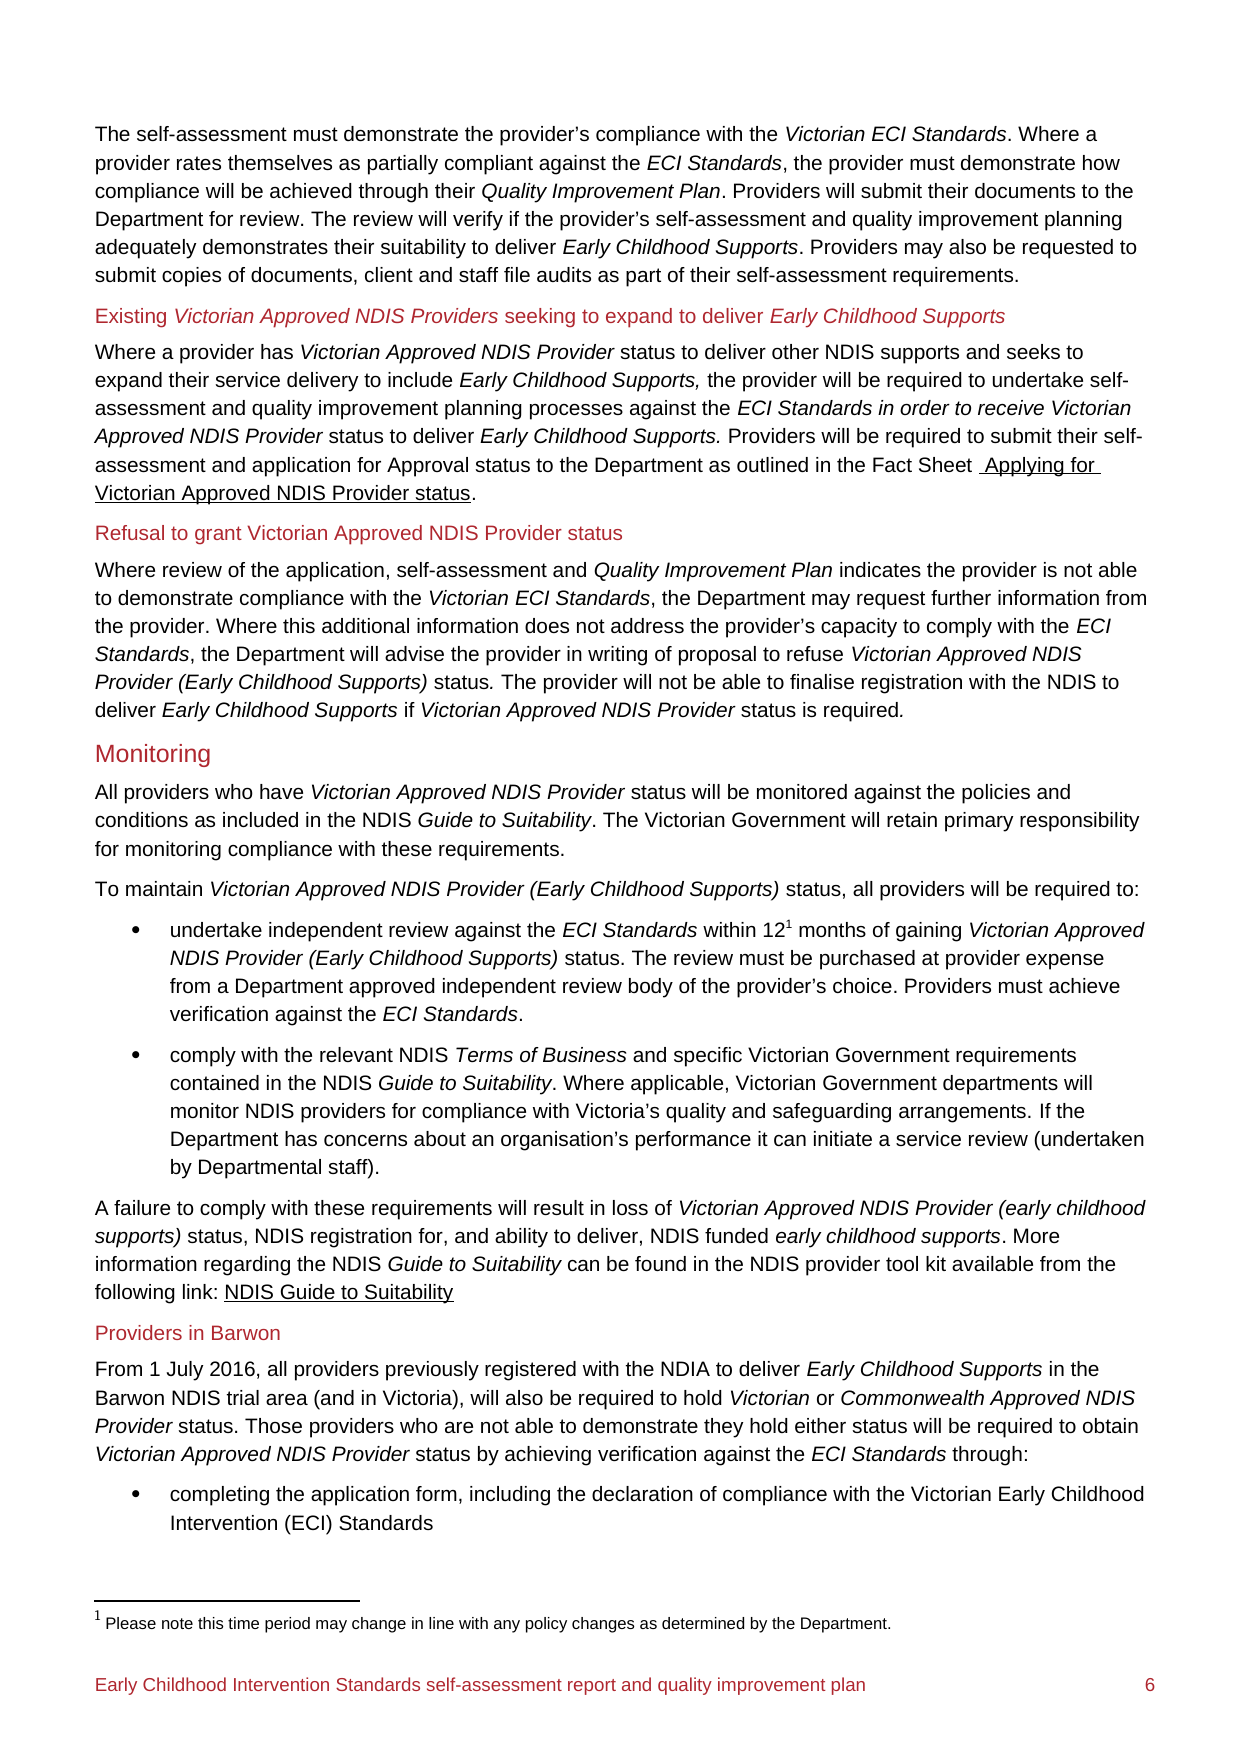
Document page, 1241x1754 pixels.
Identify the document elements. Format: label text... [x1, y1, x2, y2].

list undertake independent review against the ECI Standards within 12 months of gaining Victorian Approved NDIS Provider (Early Childhood Supports) status. The review must be purchased at provider expense from a Department approved independent review body of the provider’s choice. Providers must achieve verification against the ECI Standards. [132, 913, 1152, 1026]
text From 1 July 2016, all providers previously registered with the NDIA to deliver Early Childhood Supports in the Barwon NDIS trial area (and in Victoria), will also be required to hold Victorian or Commonwealth Approved NDIS Provider status. Those providers who are not able to demonstrate they hold either status will be required to obtain Victorian Approved NDIS Provider status by achieving verification against the ECI Standards through: [94, 1353, 1152, 1466]
text Where a provider has Victorian Approved NDIS Provider status to deliver other NDIS supports and seeks to expand their service delivery to include Early Childhood Supports, the provider will be required to undertake self-assessment and quality improvement planning processes against the ECI Standards in order to receive Victorian Approved NDIS Provider status to deliver Early Childhood Supports. Providers will be required to submit their self-assessment and application for Approval status to the Department as outlined in the Fact Sheet Applying for Victorian Approved NDIS Provider status. [94, 336, 1152, 504]
subtitle Existing Victorian Approved NDIS Providers seeking to expand to deliver Early Childhood Supports [94, 303, 1152, 327]
list comply with the relevant NDIS Terms of Business and specific Victorian Government requirements contained in the NDIS Guide to Suitability. Where applicable, Victorian Government departments will monitor NDIS providers for compliance with Victoria’s quality and safeguarding arrangements. If the Department has concerns about an organisation’s performance it can initiate a service review (undertaken by Departmental staff). [132, 1038, 1152, 1179]
text All providers who have Victorian Approved NDIS Provider status will be monitored against the policies and conditions as included in the NDIS Guide to Suitability. The Victorian Government will retain primary responsibility for monitoring compliance with these requirements. [94, 776, 1152, 860]
subtitle Monitoring [94, 739, 1152, 768]
subtitle Refusal to grant Victorian Approved NDIS Provider status [94, 521, 1152, 545]
text Where review of the application, self-assessment and Quality Improvement Plan indicates the provider is not able to demonstrate compliance with the Victorian ECI Standards, the Department may request further information from the provider. Where this additional information does not address the provider’s capacity to comply with the ECI Standards, the Department will advise the provider in writing of proposal to refuse Victorian Approved NDIS Provider (Early Childhood Supports) status. The provider will not be able to finalise registration with the NDIS to deliver Early Childhood Supports if Victorian Approved NDIS Provider status is required. [94, 553, 1152, 722]
subtitle Providers in Barwon [94, 1321, 1152, 1345]
text A failure to comply with these requirements will result in loss of Victorian Approved NDIS Provider (early childhood supports) status, NDIS registration for, and ability to deliver, NDIS funded early childhood supports. More information regarding the NDIS Guide to Suitability can be found in the NDIS provider tool kit available from the following link: NDIS Guide to Suitability [94, 1192, 1152, 1304]
text The self-assessment must demonstrate the provider’s compliance with the Victorian ECI Standards. Where a provider rates themselves as partially compliant against the ECI Standards, the provider must demonstrate how compliance will be achieved through their Quality Improvement Plan. Providers will submit their documents to the Department for review. The review will verify if the provider’s self-assessment and quality improvement planning adequately demonstrates their suitability to deliver Early Childhood Supports. Providers may also be requested to submit copies of documents, client and staff file audits as part of their self-assessment requirements. [94, 118, 1152, 287]
text To maintain Victorian Approved NDIS Provider (Early Childhood Supports) status, all providers will be required to: [94, 873, 1152, 901]
list completing the application form, including the declaration of compliance with the Victorian Early Childhood Intervention (ECI) Standards [132, 1478, 1152, 1534]
